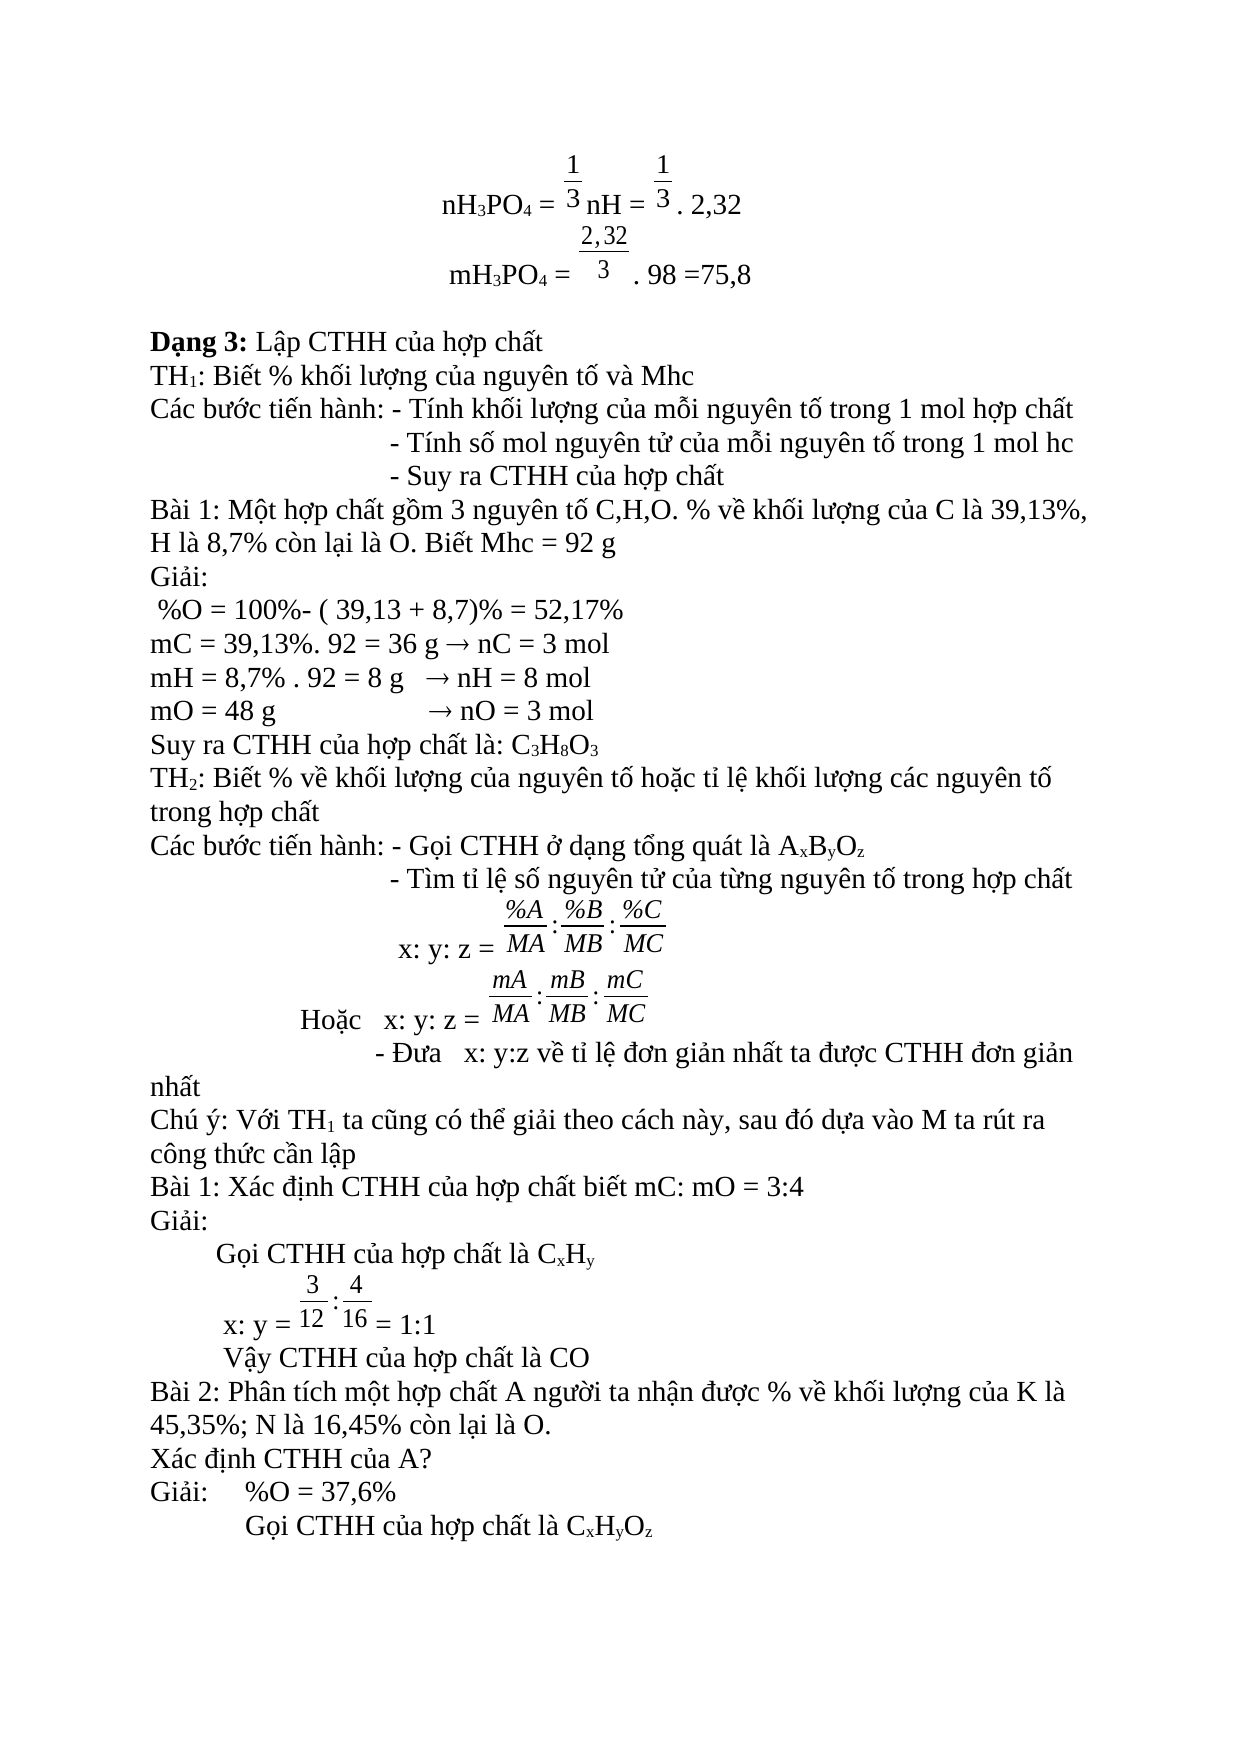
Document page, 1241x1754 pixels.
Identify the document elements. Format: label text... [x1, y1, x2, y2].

text Các bước tiến hành: - Gọi CTHH ở dạng tổng quát là AxByOz [150, 828, 1090, 861]
text Vậy CTHH của hợp chất là CO [150, 1340, 1090, 1374]
text Xác định CTHH của A? [150, 1441, 1090, 1474]
text Bài 1: Xác định CTHH của hợp chất biết mC: mO = 3:4 [150, 1169, 1090, 1203]
text Giải: [150, 559, 1090, 592]
text Gọi CTHH của hợp chất là CxHyOz [150, 1508, 1090, 1542]
text - Đưa x: y:z về tỉ lệ đơn giản nhất ta được CTHH đơn giản nhất [150, 1035, 1090, 1102]
text Chú ý: Với TH1 ta cũng có thể giải theo cách này, sau đó dựa vào M ta rút ra công thức cần lập [150, 1102, 1090, 1169]
text x: y: z = [150, 895, 1090, 965]
text %O = 100%- ( 39,13 + 8,7)% = 52,17% [150, 592, 1090, 626]
text Bài 1: Một hợp chất gồm 3 nguyên tố C,H,O. % về khối lượng của C là 39,13%, H là 8,7% còn lại là O. Biết Mhc = 92 g [150, 492, 1090, 559]
text mH = 8,7% . 92 = 8 g nH = 8 mol [150, 660, 1090, 693]
text Các bước tiến hành: - Tính khối lượng của mỗi nguyên tố trong 1 mol hợp chất [150, 391, 1090, 425]
text Giải: %O = 37,6% [150, 1474, 1090, 1508]
text x: y = = 1:1 [150, 1270, 1090, 1340]
text TH1: Biết % khối lượng của nguyên tố và Mhc [150, 358, 1090, 391]
text mH3PO4 = . 98 =75,8 [150, 220, 1090, 291]
text nH3PO4 = nH = . 2,32 [150, 150, 1090, 220]
text - Tính số mol nguyên tử của mỗi nguyên tố trong 1 mol hc [150, 425, 1090, 458]
text Hoặc x: y: z = [150, 965, 1090, 1035]
text Bài 2: Phân tích một hợp chất A người ta nhận được % về khối lượng của K là 45,35%; N là 16,45% còn lại là O. [150, 1374, 1090, 1441]
text mO = 48 g nO = 3 mol [150, 693, 1090, 727]
text Giải: [150, 1203, 1090, 1237]
text Suy ra CTHH của hợp chất là: C3H8O3 [150, 727, 1090, 761]
text TH2: Biết % về khối lượng của nguyên tố hoặc tỉ lệ khối lượng các nguyên tố trong hợp chất [150, 761, 1090, 828]
text - Suy ra CTHH của hợp chất [150, 458, 1090, 492]
text - Tìm tỉ lệ số nguyên tử của từng nguyên tố trong hợp chất [150, 861, 1090, 895]
text mC = 39,13%. 92 = 36 g nC = 3 mol [150, 626, 1090, 660]
text Dạng 3: Lập CTHH của hợp chất [150, 324, 1090, 358]
text Gọi CTHH của hợp chất là CxHy [150, 1237, 1090, 1270]
